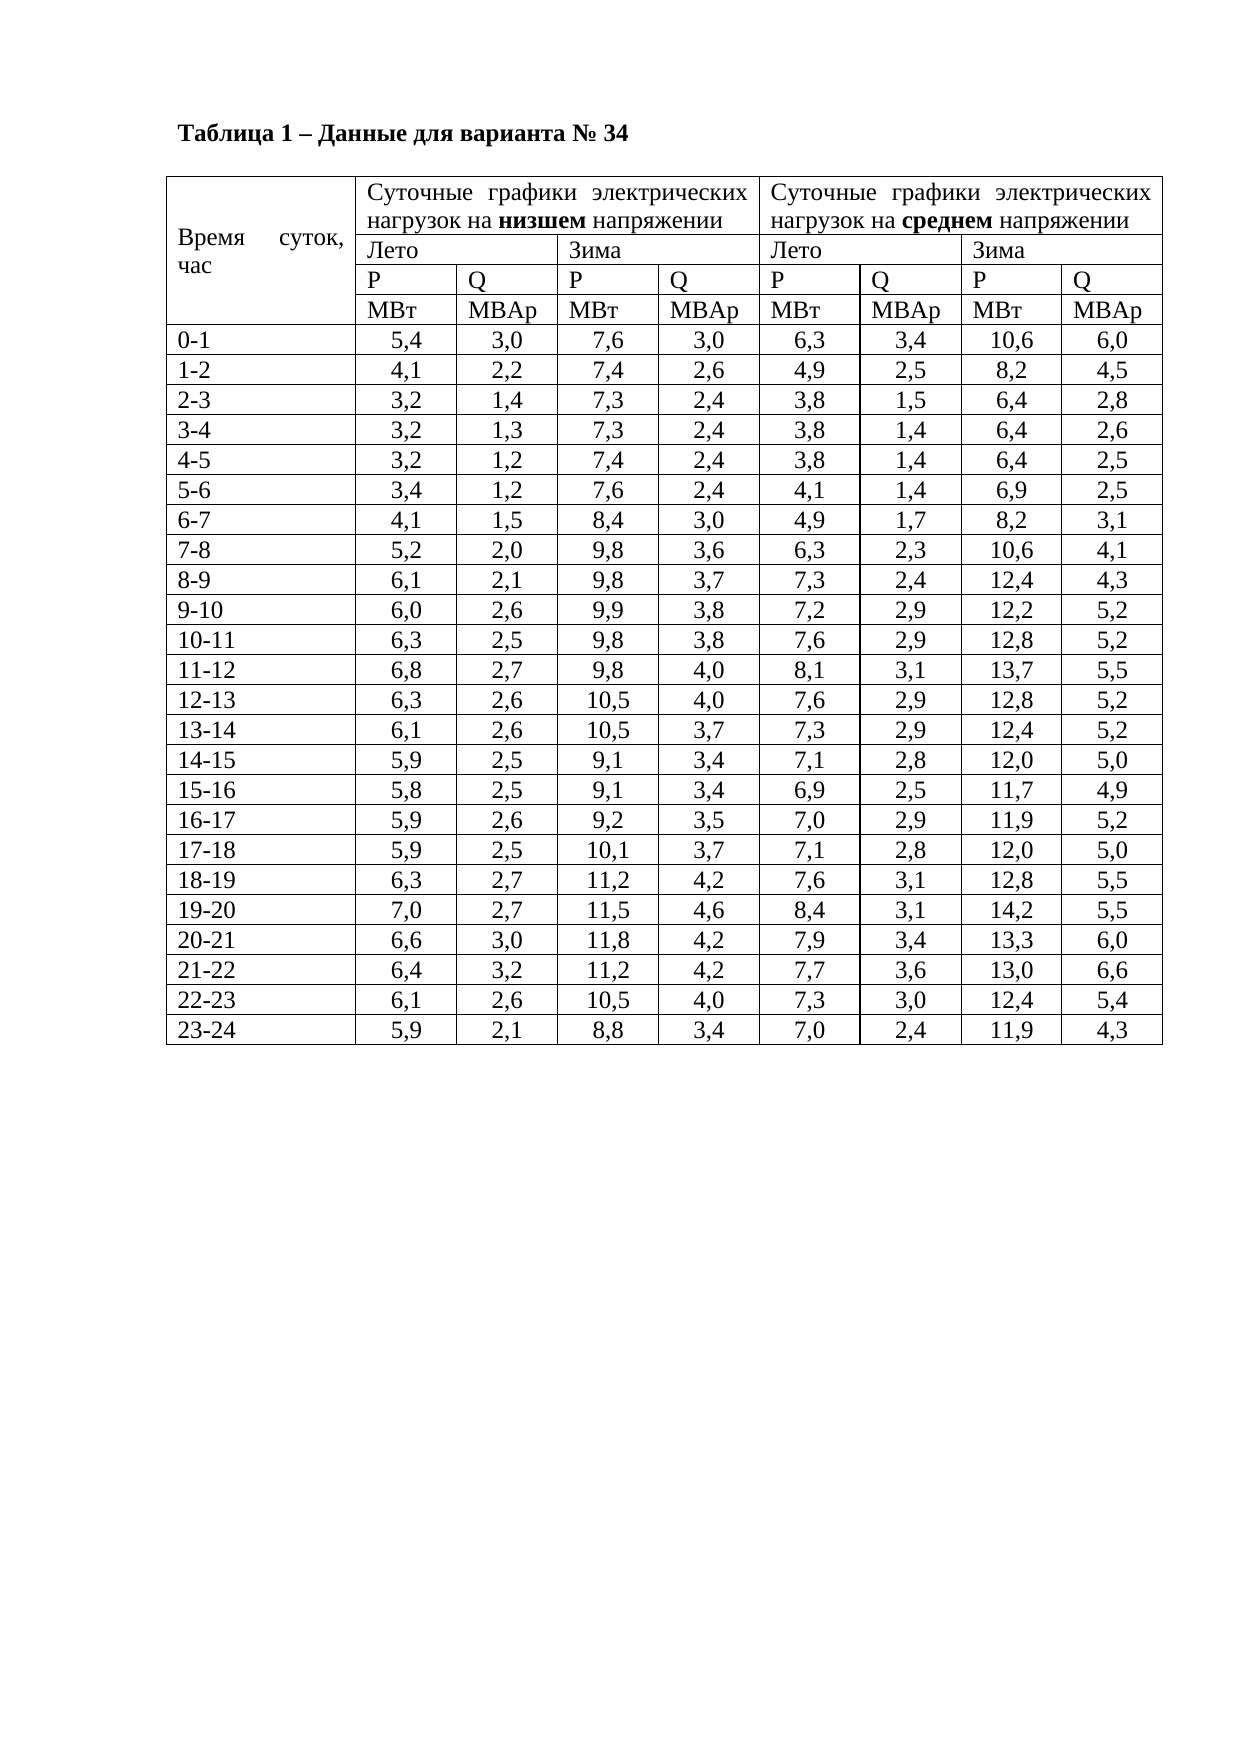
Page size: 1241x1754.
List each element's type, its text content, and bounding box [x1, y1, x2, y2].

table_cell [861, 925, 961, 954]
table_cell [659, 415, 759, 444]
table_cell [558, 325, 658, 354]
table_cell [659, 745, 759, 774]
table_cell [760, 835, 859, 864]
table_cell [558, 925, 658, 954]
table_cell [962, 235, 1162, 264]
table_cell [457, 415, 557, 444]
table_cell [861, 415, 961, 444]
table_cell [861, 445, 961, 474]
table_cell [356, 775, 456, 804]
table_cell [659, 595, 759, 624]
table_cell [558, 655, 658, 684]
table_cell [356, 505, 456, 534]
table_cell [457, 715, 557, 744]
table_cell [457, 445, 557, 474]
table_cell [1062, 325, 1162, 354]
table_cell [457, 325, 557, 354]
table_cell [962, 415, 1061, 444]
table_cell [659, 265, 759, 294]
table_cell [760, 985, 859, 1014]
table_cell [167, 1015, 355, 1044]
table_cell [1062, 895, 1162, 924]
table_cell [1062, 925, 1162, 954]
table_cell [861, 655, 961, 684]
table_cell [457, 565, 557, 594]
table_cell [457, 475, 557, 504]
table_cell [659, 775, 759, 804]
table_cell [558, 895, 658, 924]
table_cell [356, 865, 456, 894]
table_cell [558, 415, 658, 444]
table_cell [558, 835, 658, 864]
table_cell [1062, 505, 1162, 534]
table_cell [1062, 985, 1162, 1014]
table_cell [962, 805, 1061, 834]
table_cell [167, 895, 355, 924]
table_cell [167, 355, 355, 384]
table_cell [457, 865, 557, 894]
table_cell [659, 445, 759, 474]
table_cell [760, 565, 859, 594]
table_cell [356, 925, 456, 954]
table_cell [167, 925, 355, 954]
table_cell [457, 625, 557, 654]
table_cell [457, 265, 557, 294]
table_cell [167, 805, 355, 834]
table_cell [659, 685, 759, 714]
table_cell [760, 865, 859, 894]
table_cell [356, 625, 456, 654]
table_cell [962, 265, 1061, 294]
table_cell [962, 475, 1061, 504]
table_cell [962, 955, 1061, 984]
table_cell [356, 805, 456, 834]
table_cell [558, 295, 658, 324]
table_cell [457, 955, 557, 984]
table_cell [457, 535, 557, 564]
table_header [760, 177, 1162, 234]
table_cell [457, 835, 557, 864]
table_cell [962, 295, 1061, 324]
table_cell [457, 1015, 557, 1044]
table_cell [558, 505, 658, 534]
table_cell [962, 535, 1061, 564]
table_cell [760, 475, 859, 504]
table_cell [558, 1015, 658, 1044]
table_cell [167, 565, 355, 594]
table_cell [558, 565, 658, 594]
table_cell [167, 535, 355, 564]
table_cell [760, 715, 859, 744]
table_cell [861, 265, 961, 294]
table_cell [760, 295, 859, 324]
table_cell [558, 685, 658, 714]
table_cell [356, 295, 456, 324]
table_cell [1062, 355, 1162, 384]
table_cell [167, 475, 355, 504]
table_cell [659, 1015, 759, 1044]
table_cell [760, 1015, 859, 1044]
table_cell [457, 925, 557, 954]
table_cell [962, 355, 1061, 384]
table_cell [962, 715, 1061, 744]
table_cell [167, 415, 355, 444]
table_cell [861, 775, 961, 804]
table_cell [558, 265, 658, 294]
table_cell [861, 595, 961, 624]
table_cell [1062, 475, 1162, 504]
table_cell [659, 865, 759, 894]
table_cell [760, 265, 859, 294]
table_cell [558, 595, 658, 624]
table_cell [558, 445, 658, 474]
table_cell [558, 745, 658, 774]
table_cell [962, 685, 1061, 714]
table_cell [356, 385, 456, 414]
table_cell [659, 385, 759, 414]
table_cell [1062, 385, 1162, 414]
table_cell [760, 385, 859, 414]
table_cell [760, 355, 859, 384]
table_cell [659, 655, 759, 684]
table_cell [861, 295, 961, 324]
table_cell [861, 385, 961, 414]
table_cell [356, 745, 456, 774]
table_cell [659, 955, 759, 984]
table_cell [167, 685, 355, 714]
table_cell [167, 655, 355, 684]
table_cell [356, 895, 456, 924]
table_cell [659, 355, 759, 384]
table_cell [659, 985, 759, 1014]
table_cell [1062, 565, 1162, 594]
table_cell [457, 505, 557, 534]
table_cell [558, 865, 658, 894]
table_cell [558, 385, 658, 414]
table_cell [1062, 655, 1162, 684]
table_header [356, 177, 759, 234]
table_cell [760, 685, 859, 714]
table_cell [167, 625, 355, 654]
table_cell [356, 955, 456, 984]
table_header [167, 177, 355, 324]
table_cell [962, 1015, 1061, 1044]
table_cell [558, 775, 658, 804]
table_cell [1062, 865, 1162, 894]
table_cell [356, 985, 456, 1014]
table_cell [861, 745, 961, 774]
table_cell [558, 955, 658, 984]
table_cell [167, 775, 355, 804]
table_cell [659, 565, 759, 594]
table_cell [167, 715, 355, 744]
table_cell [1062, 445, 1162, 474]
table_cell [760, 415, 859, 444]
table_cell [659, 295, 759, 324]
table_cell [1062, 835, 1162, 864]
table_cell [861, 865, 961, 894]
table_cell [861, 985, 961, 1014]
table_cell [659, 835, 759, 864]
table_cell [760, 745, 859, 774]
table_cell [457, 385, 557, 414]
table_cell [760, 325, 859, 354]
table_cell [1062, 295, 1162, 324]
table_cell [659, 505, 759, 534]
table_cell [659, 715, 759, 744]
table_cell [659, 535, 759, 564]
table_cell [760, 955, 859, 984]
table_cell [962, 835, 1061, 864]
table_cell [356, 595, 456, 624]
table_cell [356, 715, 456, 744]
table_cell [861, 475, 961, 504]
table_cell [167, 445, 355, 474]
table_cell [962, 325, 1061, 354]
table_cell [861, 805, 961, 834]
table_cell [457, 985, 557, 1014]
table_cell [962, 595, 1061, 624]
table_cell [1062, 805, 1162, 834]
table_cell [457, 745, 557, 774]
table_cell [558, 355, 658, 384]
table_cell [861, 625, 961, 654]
text Таблица 1 – Данные для варианта № [177, 118, 1152, 147]
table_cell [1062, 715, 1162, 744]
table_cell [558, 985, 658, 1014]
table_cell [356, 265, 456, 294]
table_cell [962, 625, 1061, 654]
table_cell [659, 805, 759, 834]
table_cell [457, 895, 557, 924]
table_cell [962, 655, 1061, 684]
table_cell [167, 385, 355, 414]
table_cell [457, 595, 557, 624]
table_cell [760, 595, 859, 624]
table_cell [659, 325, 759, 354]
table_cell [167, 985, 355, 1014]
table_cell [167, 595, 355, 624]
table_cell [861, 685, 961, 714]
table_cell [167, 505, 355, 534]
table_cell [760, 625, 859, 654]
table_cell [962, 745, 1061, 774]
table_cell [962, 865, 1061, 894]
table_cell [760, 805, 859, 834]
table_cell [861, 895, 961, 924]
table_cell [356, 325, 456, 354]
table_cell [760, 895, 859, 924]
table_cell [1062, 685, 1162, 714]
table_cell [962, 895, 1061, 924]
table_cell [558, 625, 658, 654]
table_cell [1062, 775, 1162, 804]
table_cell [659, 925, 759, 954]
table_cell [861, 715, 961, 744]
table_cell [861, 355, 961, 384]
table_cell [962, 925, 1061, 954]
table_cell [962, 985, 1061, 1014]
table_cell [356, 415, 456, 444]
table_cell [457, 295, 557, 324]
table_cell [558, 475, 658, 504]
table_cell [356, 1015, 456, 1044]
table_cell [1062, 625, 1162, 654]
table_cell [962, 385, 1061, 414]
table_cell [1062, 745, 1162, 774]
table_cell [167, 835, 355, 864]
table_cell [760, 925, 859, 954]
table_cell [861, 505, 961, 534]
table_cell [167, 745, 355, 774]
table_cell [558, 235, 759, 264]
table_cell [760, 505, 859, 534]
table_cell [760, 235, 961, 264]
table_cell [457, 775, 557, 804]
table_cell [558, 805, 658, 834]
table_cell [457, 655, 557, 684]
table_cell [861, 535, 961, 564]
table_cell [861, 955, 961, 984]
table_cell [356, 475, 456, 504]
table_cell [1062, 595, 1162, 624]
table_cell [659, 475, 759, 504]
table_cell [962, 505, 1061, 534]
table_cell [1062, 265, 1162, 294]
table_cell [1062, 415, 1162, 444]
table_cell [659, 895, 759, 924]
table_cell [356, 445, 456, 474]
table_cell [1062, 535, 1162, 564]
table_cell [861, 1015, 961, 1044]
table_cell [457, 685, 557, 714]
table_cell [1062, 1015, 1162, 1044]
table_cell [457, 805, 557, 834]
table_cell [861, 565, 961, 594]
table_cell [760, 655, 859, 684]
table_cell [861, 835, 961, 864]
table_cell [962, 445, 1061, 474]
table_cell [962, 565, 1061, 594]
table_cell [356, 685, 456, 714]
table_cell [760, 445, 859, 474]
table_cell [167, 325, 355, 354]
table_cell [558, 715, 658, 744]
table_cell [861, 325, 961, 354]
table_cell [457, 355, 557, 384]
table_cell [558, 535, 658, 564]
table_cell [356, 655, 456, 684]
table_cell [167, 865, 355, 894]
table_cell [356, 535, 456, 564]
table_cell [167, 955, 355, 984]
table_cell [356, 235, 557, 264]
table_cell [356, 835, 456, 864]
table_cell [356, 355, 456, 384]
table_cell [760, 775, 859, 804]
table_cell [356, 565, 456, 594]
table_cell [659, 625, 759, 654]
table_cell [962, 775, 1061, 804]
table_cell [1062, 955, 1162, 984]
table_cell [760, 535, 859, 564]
